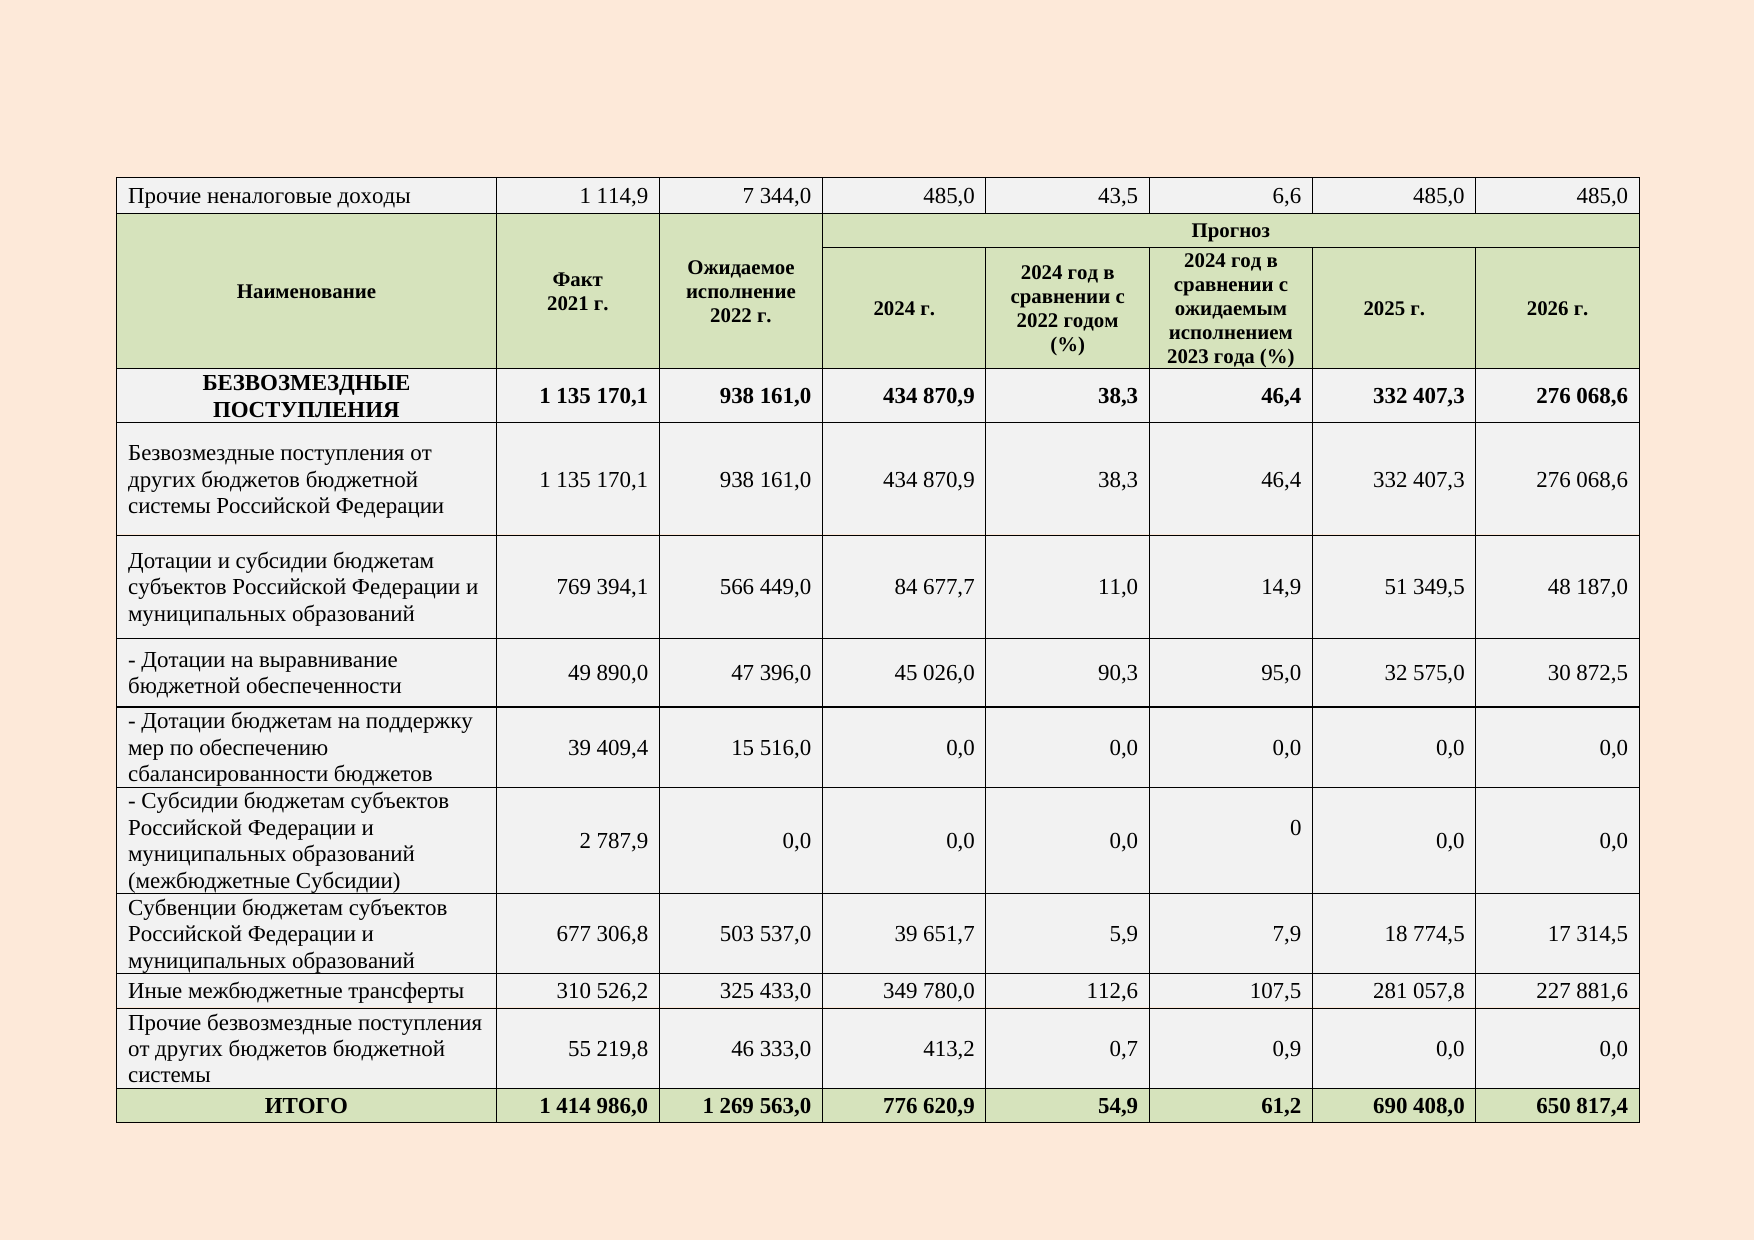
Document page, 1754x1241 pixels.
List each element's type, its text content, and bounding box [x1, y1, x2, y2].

table_cell 30 872,5 [1476, 639, 1639, 706]
table_cell 18 774,5 [1313, 894, 1475, 973]
table_cell 276 068,6 [1476, 369, 1639, 422]
table_cell 0,0 [1313, 1009, 1475, 1088]
table_cell 1 269 563,0 [660, 1089, 822, 1122]
table_cell 677 306,8 [497, 894, 659, 973]
table_cell 0 [1150, 788, 1312, 893]
table_cell Субвенции бюджетам субъектов Российской Федерации и муниципальных образований [117, 894, 496, 973]
table_cell Факт 2021 г. [497, 214, 659, 368]
table_cell 227 881,6 [1476, 974, 1639, 1007]
table_cell 938 161,0 [660, 423, 822, 534]
table_cell 1 114,9 [497, 178, 659, 213]
table_cell Прочие безвозмездные поступления от других бюджетов бюджетной системы [117, 1009, 496, 1088]
table_cell 7,9 [1150, 894, 1312, 973]
table_cell 281 057,8 [1313, 974, 1475, 1007]
table_cell 14,9 [1150, 536, 1312, 638]
table_cell 0,0 [660, 788, 822, 893]
table_cell 0,0 [986, 708, 1149, 787]
table_cell Иные межбюджетные трансферты [117, 974, 496, 1007]
table_cell 39 651,7 [823, 894, 985, 973]
table_cell 0,0 [823, 788, 985, 893]
table_cell Ожидаемое исполнение 2022 г. [660, 214, 822, 368]
table_cell 0,0 [823, 708, 985, 787]
table_cell Наименование [117, 214, 496, 368]
table_cell 0,0 [1476, 708, 1639, 787]
table_cell - Субсидии бюджетам субъектов Российской Федерации и муниципальных образований (межбюджетные Субсидии) [117, 788, 496, 893]
table_cell 2025 г. [1313, 248, 1475, 368]
table_cell БЕЗВОЗМЕЗДНЫЕ ПОСТУПЛЕНИЯ [117, 369, 496, 422]
table_cell 95,0 [1150, 639, 1312, 706]
table_cell 0,0 [1476, 1009, 1639, 1088]
table_cell 0,7 [986, 1009, 1149, 1088]
table_cell 1 414 986,0 [497, 1089, 659, 1122]
table_cell 38,3 [986, 369, 1149, 422]
table_cell Безвозмездные поступления от других бюджетов бюджетной системы Российской Федерации [117, 423, 496, 534]
table_cell 0,0 [1313, 788, 1475, 893]
table_cell 6,6 [1150, 178, 1312, 213]
table_cell 769 394,1 [497, 536, 659, 638]
table_cell 938 161,0 [660, 369, 822, 422]
table_cell 650 817,4 [1476, 1089, 1639, 1122]
table_cell 485,0 [1476, 178, 1639, 213]
table_cell 45 026,0 [823, 639, 985, 706]
table_cell 0,0 [1313, 708, 1475, 787]
table_cell 0,0 [986, 788, 1149, 893]
table_cell 325 433,0 [660, 974, 822, 1007]
table_cell 11,0 [986, 536, 1149, 638]
table_cell 84 677,7 [823, 536, 985, 638]
table_cell 54,9 [986, 1089, 1149, 1122]
table_cell Прогноз [823, 214, 1639, 247]
table_cell 47 396,0 [660, 639, 822, 706]
table_cell 107,5 [1150, 974, 1312, 1007]
table_cell 1 135 170,1 [497, 423, 659, 534]
table_cell 15 516,0 [660, 708, 822, 787]
table_cell 413,2 [823, 1009, 985, 1088]
table_cell 38,3 [986, 423, 1149, 534]
table_cell 90,3 [986, 639, 1149, 706]
table_cell 2024 год в сравнении с 2022 годом (%) [986, 248, 1149, 368]
table_cell 48 187,0 [1476, 536, 1639, 638]
table_cell 46,4 [1150, 369, 1312, 422]
table_cell 61,2 [1150, 1089, 1312, 1122]
table_cell 434 870,9 [823, 423, 985, 534]
table_cell 434 870,9 [823, 369, 985, 422]
table_cell 46,4 [1150, 423, 1312, 534]
table_cell 2024 г. [823, 248, 985, 368]
table_cell 55 219,8 [497, 1009, 659, 1088]
table_cell - Дотации бюджетам на поддержку мер по обеспечению сбалансированности бюджетов [117, 708, 496, 787]
table_cell 2024 год в сравнении с ожидаемым исполнением 2023 года (%) [1150, 248, 1312, 368]
table_cell 332 407,3 [1313, 369, 1475, 422]
table_cell 5,9 [986, 894, 1149, 973]
table_cell 46 333,0 [660, 1009, 822, 1088]
table_cell 32 575,0 [1313, 639, 1475, 706]
table_cell 43,5 [986, 178, 1149, 213]
table_cell 485,0 [823, 178, 985, 213]
table_cell 2 787,9 [497, 788, 659, 893]
table_cell - Дотации на выравнивание бюджетной обеспеченности [117, 639, 496, 706]
table_cell 39 409,4 [497, 708, 659, 787]
table_cell 349 780,0 [823, 974, 985, 1007]
table_cell 0,0 [1150, 708, 1312, 787]
table_cell 503 537,0 [660, 894, 822, 973]
table_cell ИТОГО [117, 1089, 496, 1122]
table_cell 17 314,5 [1476, 894, 1639, 973]
table_cell 112,6 [986, 974, 1149, 1007]
table_cell 332 407,3 [1313, 423, 1475, 534]
table_cell 690 408,0 [1313, 1089, 1475, 1122]
table_cell 7 344,0 [660, 178, 822, 213]
table_cell 0,0 [1476, 788, 1639, 893]
table_cell 51 349,5 [1313, 536, 1475, 638]
table_cell Дотации и субсидии бюджетам субъектов Российской Федерации и муниципальных образований [117, 536, 496, 638]
table_cell 276 068,6 [1476, 423, 1639, 534]
table_cell Прочие неналоговые доходы [117, 178, 496, 213]
table_cell 1 135 170,1 [497, 369, 659, 422]
table_cell 2026 г. [1476, 248, 1639, 368]
table_cell 310 526,2 [497, 974, 659, 1007]
table_cell 485,0 [1313, 178, 1475, 213]
table_cell 49 890,0 [497, 639, 659, 706]
table_cell 0,9 [1150, 1009, 1312, 1088]
table_cell 566 449,0 [660, 536, 822, 638]
table_cell 776 620,9 [823, 1089, 985, 1122]
